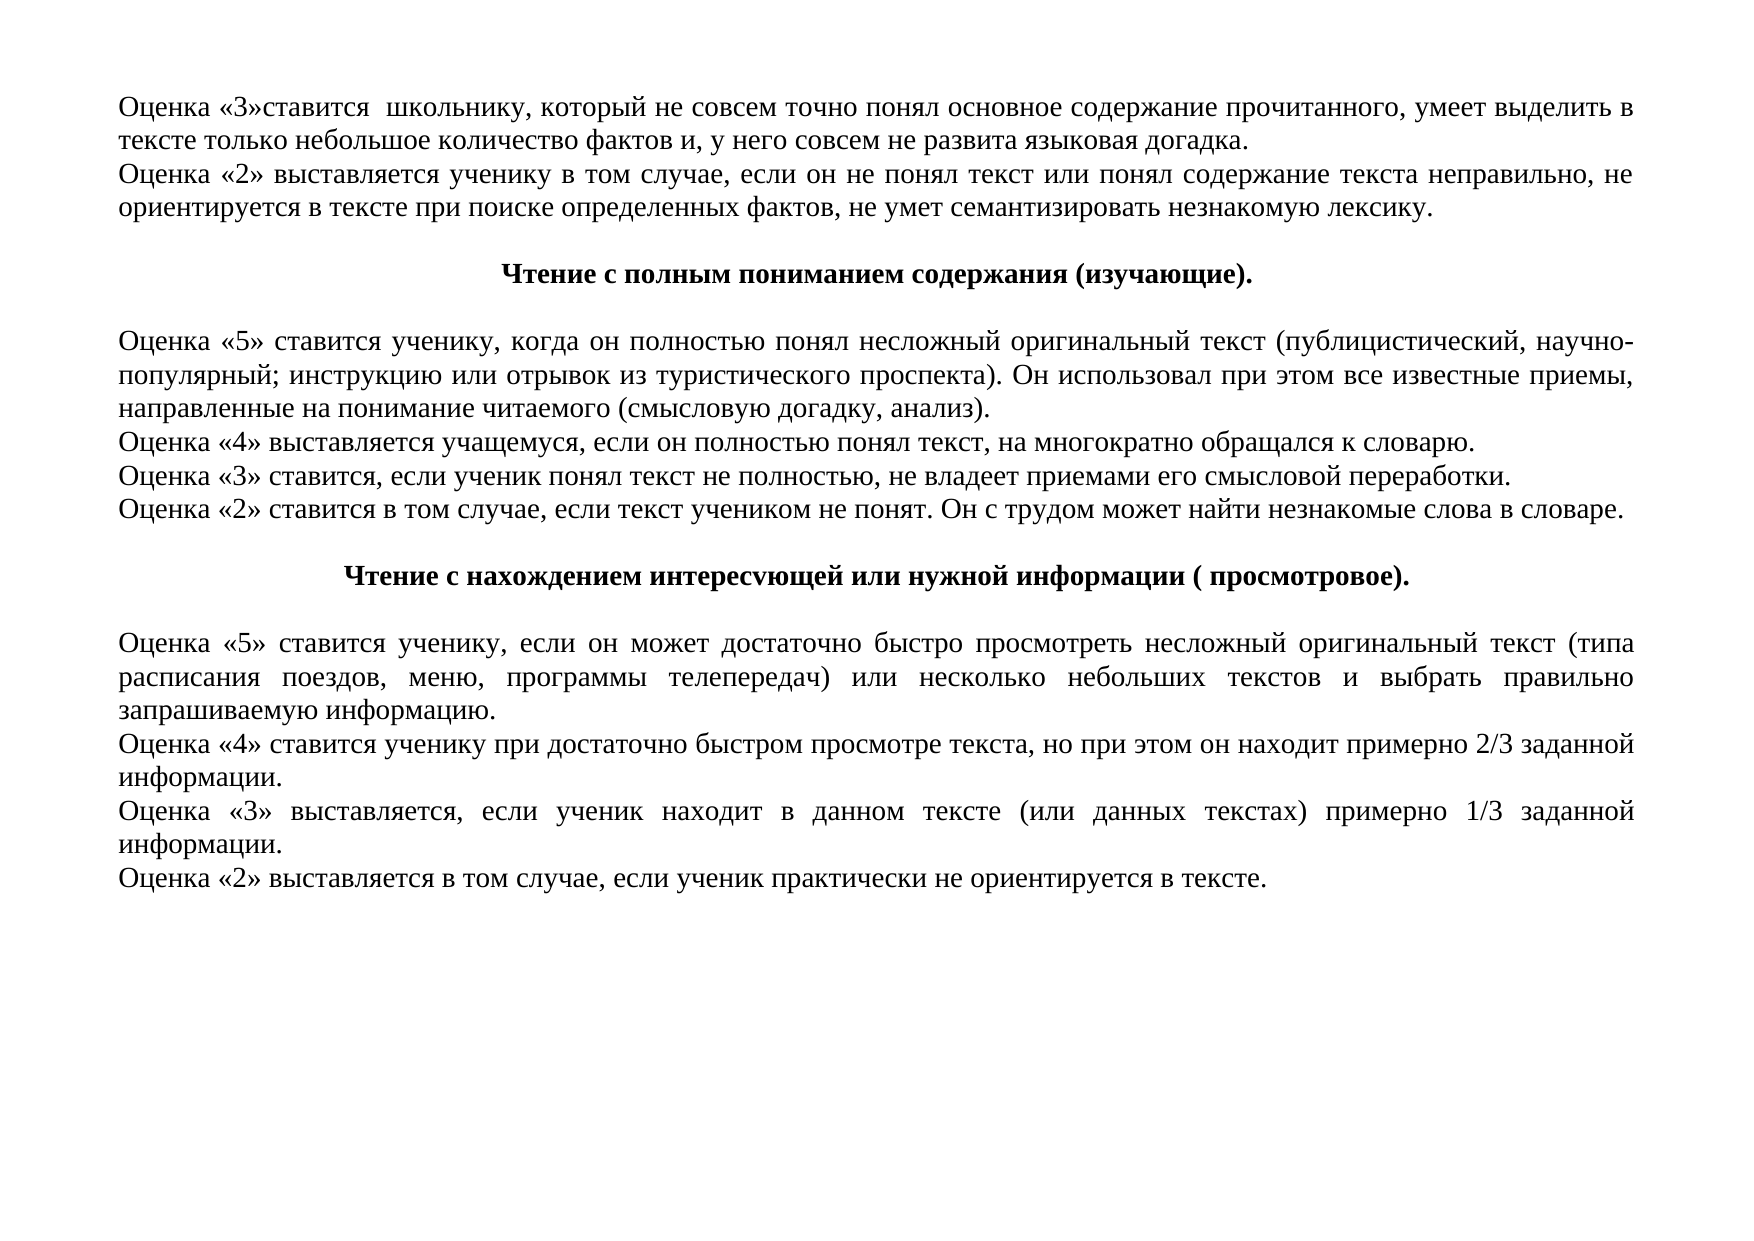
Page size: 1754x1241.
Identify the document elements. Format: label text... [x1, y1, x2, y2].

text Оценка «3» выставляется, если ученик находит в данном тексте (или данных текстах) примерно 1/3 заданной информации. [118, 793, 1636, 860]
text Оценка «4» выставляется учащемуся, если он полностью понял текст, на многократно обращался к словарю. [118, 424, 1636, 458]
text Оценка «3»ставится школьнику, который не совсем точно понял основное содержание прочитанного, умеет выделить в тексте только небольшое количество фактов и, у него совсем не развита языковая догадка. [118, 89, 1636, 156]
text Оценка «4» ставится ученику при достаточно быстром просмотре текста, но при этом он находит примерно 2/3 заданной информации. [118, 726, 1636, 793]
text Чтение с нахождением интересvющей или нужной информации ( просмотровое). [118, 558, 1636, 592]
text Оценка «5» ставится ученику, если он может достаточно быстро просмотреть несложный оригинальный текст (типа расписания поездов, меню, программы телепередач) или несколько небольших текстов и выбрать правильно запрашиваемую информацию. [118, 625, 1636, 726]
text Чтение с полным пониманием содержания (изучающие). [118, 256, 1636, 290]
text Оценка «5» ставится ученику, когда он полностью понял несложный оригинальный текст (публицистический, научно-популярный; инструкцию или отрывок из туристического проспекта). Он использовал при этом все известные приемы, направленные на понимание читаемого (смысловую догадку, анализ). [118, 323, 1636, 424]
text Оценка «2» ставится в том случае, если текст учеником не понят. Он с трудом может найти незнакомые слова в словаре. [118, 491, 1636, 525]
text Оценка «2» выставляется в том случае, если ученик практически не ориентируется в тексте. [118, 860, 1636, 894]
text Оценка «3» ставится, если ученик понял текст не полностью, не владеет приемами его смысловой переработки. [118, 458, 1636, 491]
text Оценка «2» выставляется ученику в том случае, если он не понял текст или понял содержание текста неправильно, не ориентируется в тексте при поиске определенных фактов, не умет семантизировать незнакомую лексику. [118, 156, 1636, 223]
